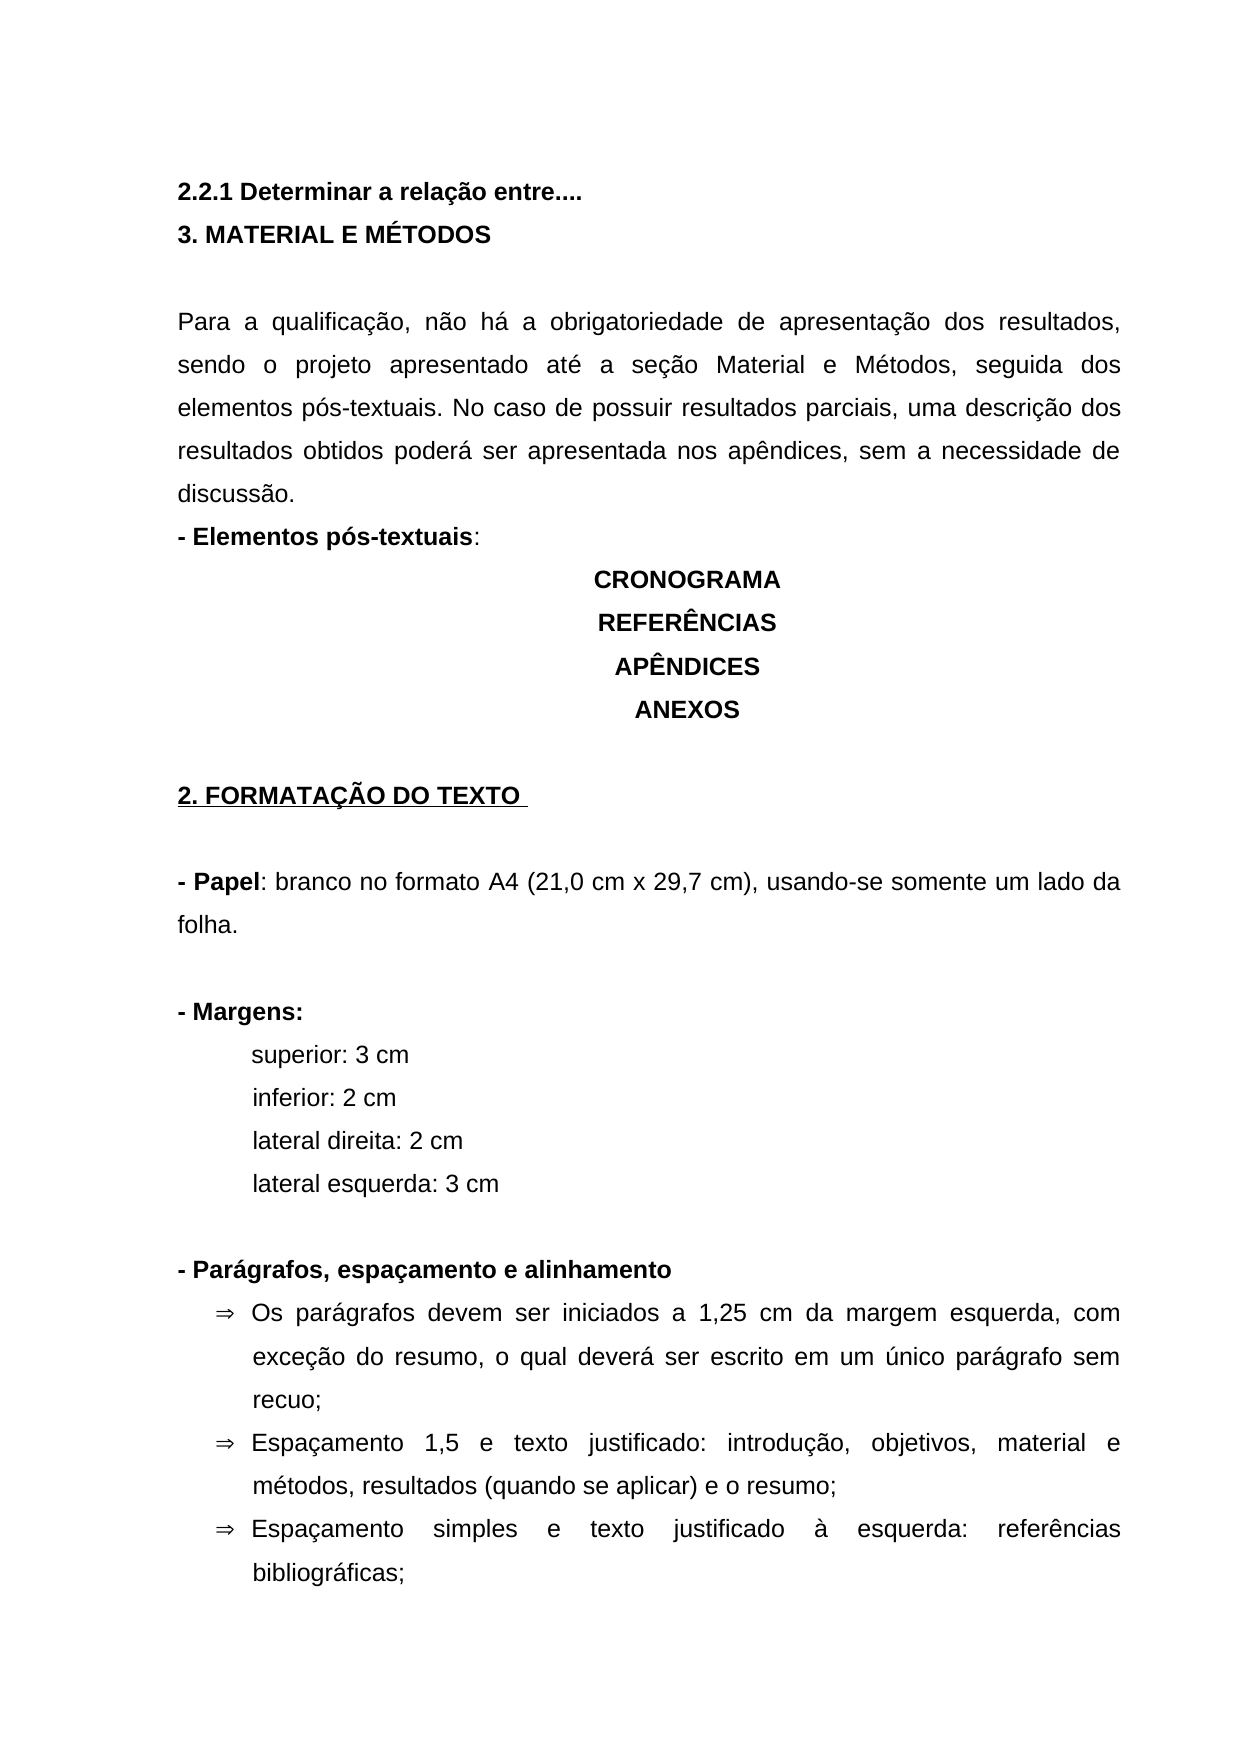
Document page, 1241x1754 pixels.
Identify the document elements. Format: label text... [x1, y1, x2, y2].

text Para a qualificação, não há a obrigatoriedade de apresentação dos resultados, sendo o projeto apresentado até a seção Material e Métodos, seguida dos elementos pós-textuais. No caso de possuir resultados parciais, uma descrição dos resultados obtidos poderá ser apresentada nos apêndices, sem a necessidade de discussão. [177, 307, 1122, 508]
text lateral esquerda: 3 cm [252, 1169, 1122, 1198]
text 3. MATERIAL E MÉTODOS [177, 220, 1122, 249]
text - Margens: [177, 997, 1122, 1025]
text REFERÊNCIAS [252, 608, 1122, 637]
text lateral direita: 2 cm [252, 1126, 1122, 1155]
list Os parágrafos devem ser iniciados a 1,25 cm da margem esquerda, com exceção do resumo, o qual deverá ser escrito em um único parágrafo sem recuo; [215, 1298, 1122, 1413]
text inferior: 2 cm [252, 1083, 1122, 1112]
text APÊNDICES [252, 652, 1122, 680]
text - Parágrafos, espaçamento e alinhamento [177, 1255, 1122, 1284]
text 2. FORMATAÇÃO DO TEXTO [177, 781, 1122, 810]
text ANEXOS [252, 695, 1122, 723]
text 2.2.1 Determinar a relação entre.... [177, 177, 1122, 206]
text superior: 3 cm [177, 1040, 1122, 1068]
text - Papel: branco no formato A4 (21,0 cm x 29,7 cm), usando-se somente um lado da folha. [177, 867, 1122, 939]
list Espaçamento 1,5 e texto justificado: introdução, objetivos, material e métodos, resultados (quando se aplicar) e o resumo; [215, 1428, 1122, 1500]
list Espaçamento simples e texto justificado à esquerda: referências bibliográficas; [215, 1514, 1122, 1586]
text - Elementos pós-textuais: [177, 522, 1122, 551]
text CRONOGRAMA [252, 565, 1122, 594]
